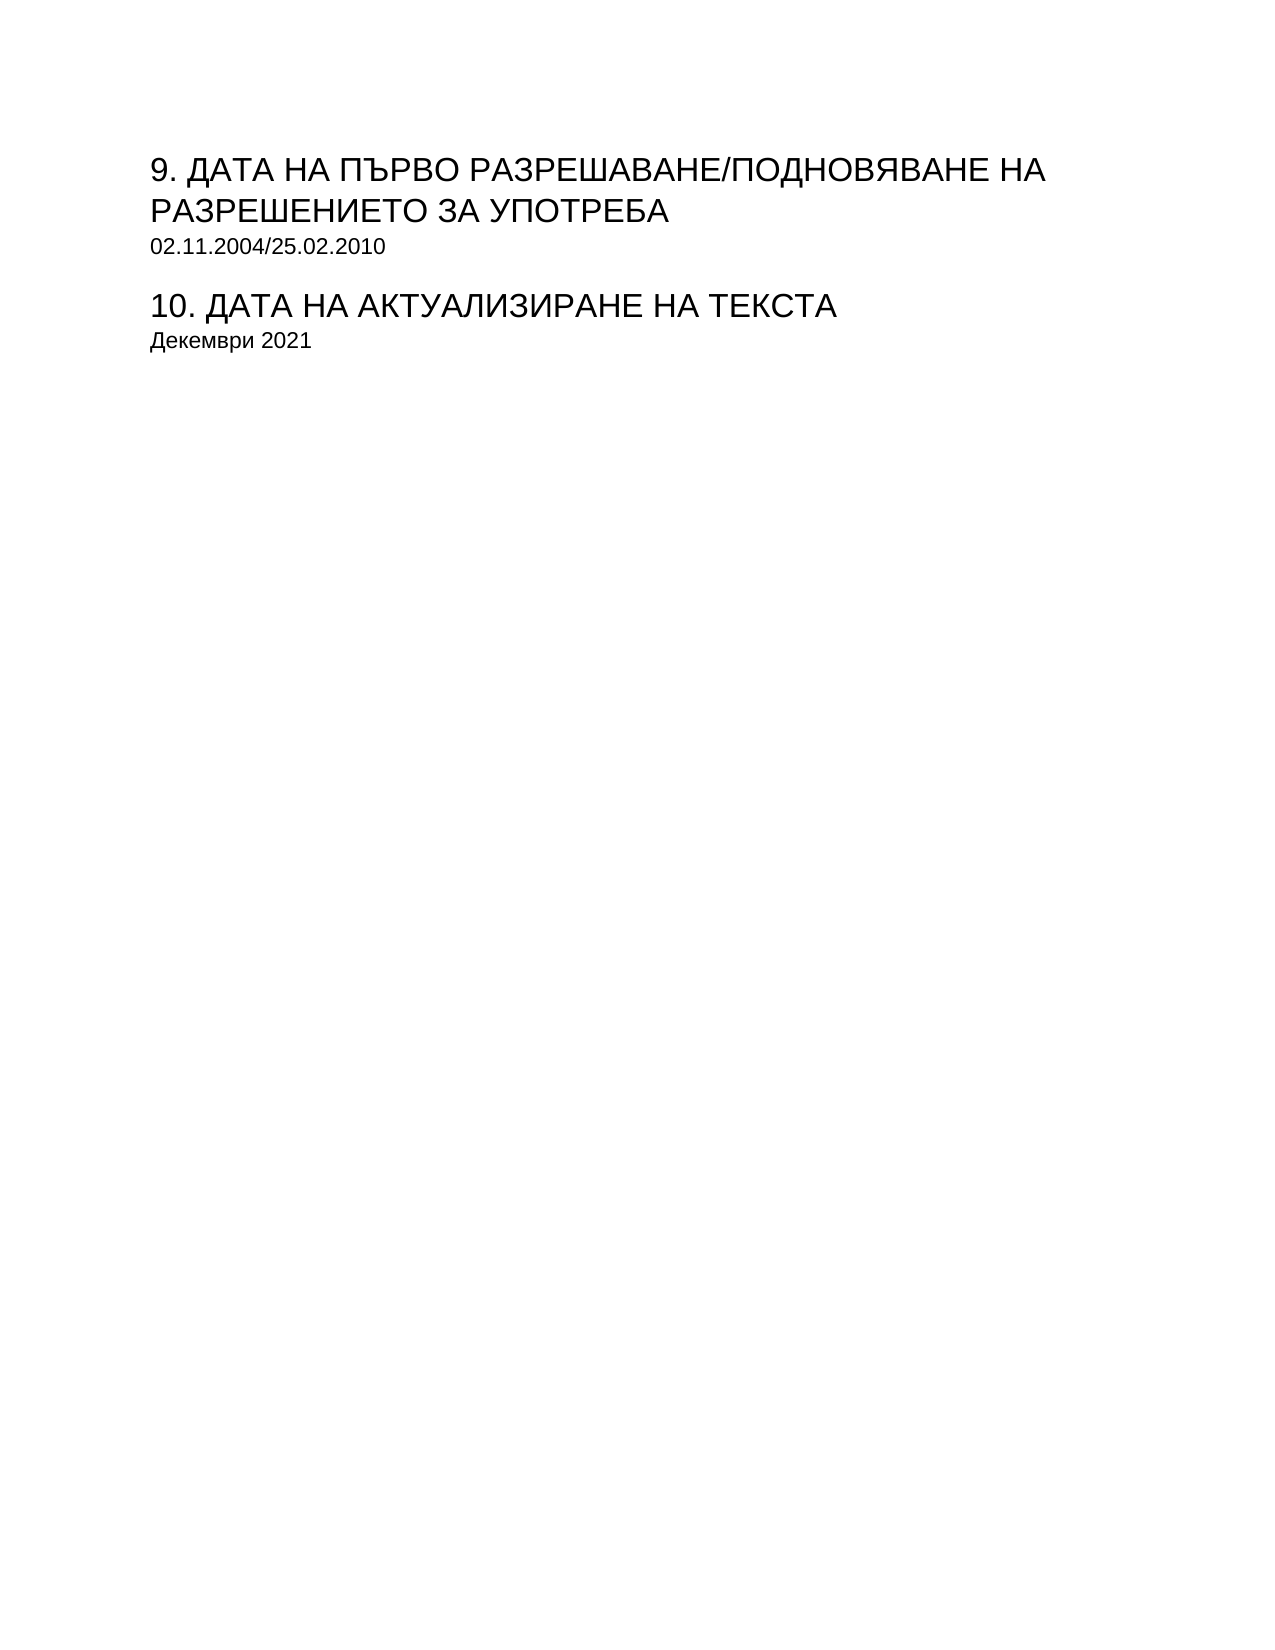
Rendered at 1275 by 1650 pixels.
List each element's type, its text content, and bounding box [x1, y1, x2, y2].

text Декември 2021 [150, 327, 1125, 354]
subtitle 10. ДАТА НА АКТУАЛИЗИРАНЕ НА ТЕКСТА [150, 286, 1125, 324]
text 02.11.2004/25.02.2010 [150, 233, 1125, 259]
subtitle 9. ДАТА НА ПЪРВО РАЗРЕШАВАНЕ/ПОДНОВЯВАНЕ НА РАЗРЕШЕНИЕТО ЗА УПОТРЕБА [150, 150, 1125, 230]
